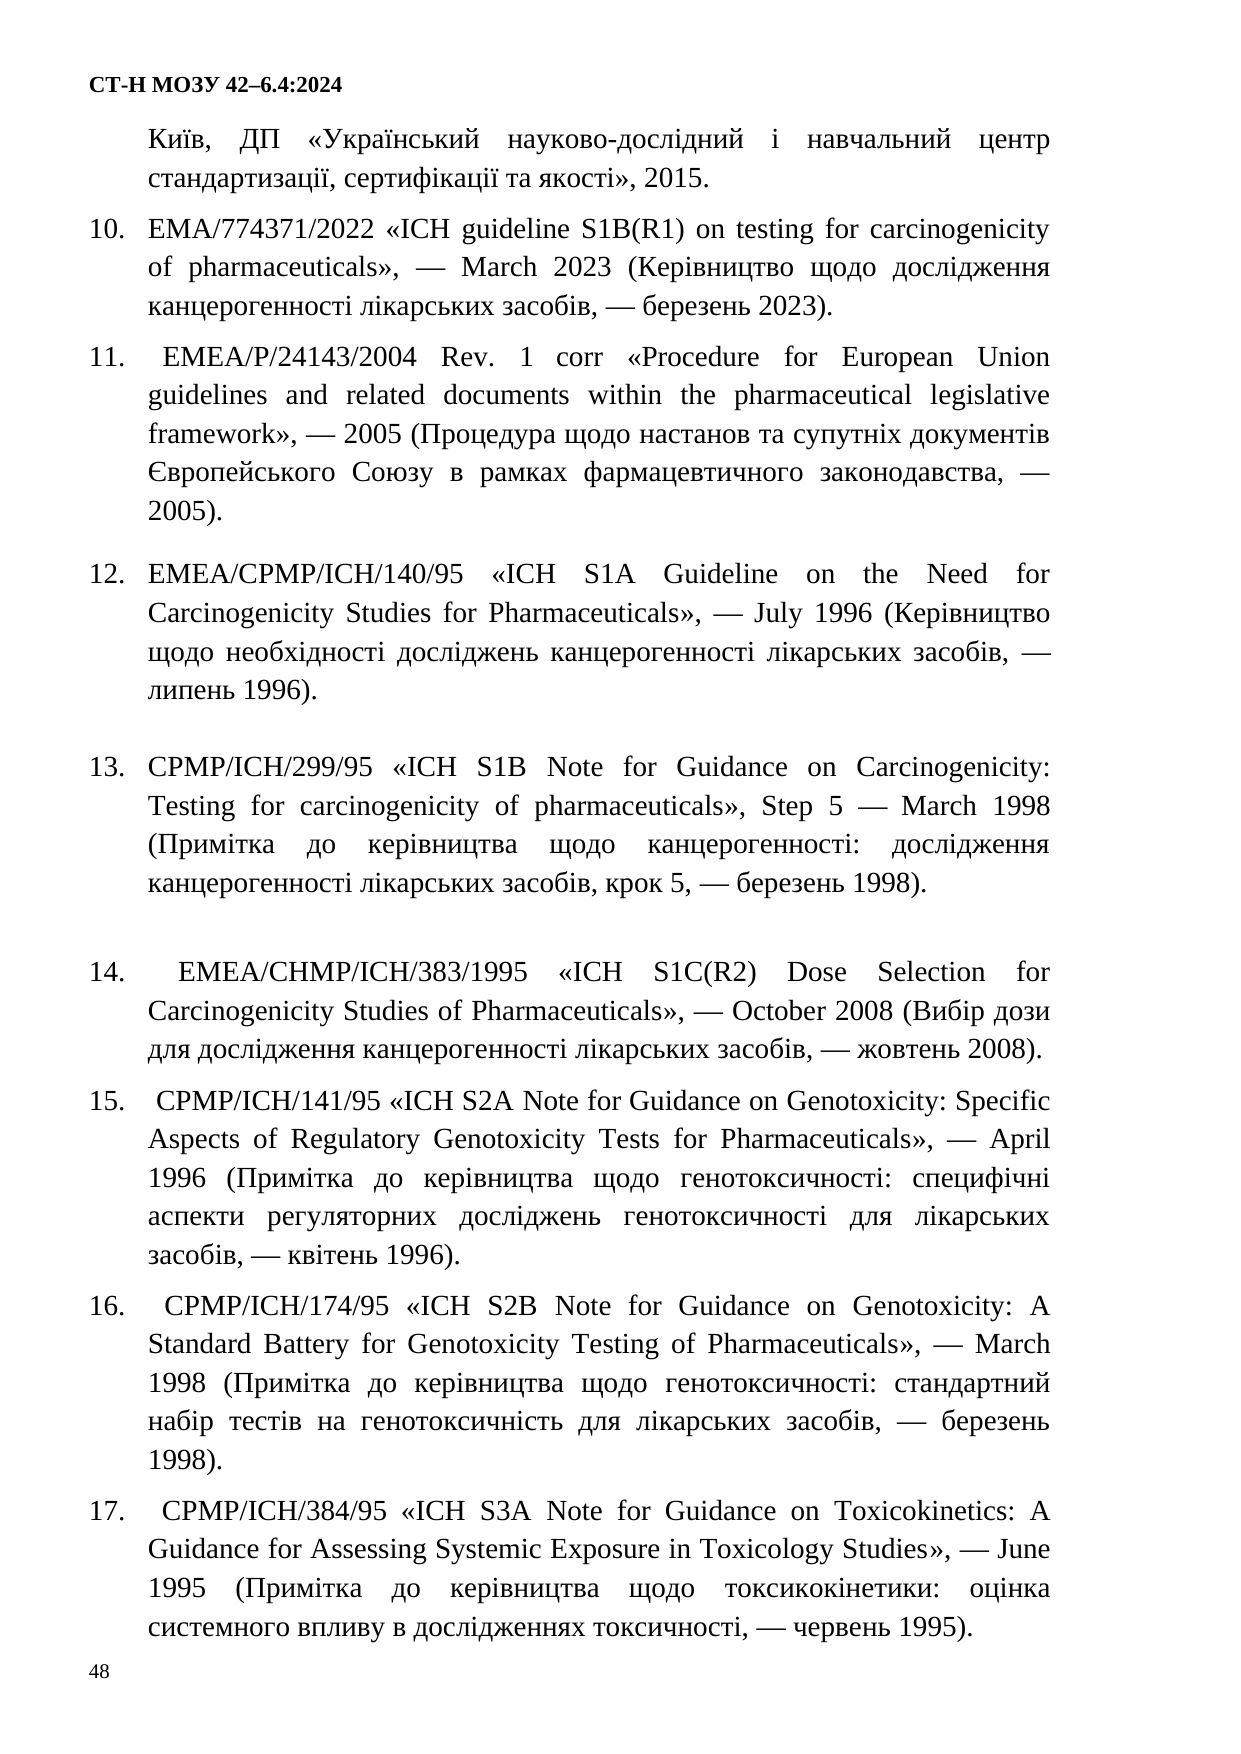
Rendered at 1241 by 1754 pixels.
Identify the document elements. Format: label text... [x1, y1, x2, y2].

list CPMP/ICH/174/95 «ICH S2B Note for Guidance on Genotoxicity: A Standard Battery for Genotoxicity Testing of Pharmaceuticals», — March 1998 (Примітка до керівництва щодо генотоксичності: стандартний набір тестів на генотоксичність для лікарських засобів, — березень 1998). [89, 1288, 1051, 1476]
list EMEA/P/24143/2004 Rev. 1 corr «Procedure for European Union guidelines and related documents within the pharmaceutical legislative framework», — 2005 (Процедура щодо настанов та супутніх документів Європейського Союзу в рамках фармацевтичного законодавства, — 2005). [89, 339, 1051, 527]
list EMA/774371/2022 «ICH guideline S1B(R1) on testing for carcinogenicity of pharmaceuticals», — March 2023 (Керівництво щодо дослідження канцерогенності лікарських засобів, — березень 2023). [89, 211, 1051, 321]
list CPMP/ICH/141/95 «ICH S2A Note for Guidance on Genotoxicity: Specific Aspects of Regulatory Genotoxicity Tests for Pharmaceuticals», — April 1996 (Примітка до керівництва щодо генотоксичності: специфічні аспекти регуляторних досліджень генотоксичності для лікарських засобів, — квітень 1996). [89, 1083, 1051, 1270]
list EMEA/CPMP/ICH/140/95 «ICH S1A Guideline on the Need for Carcinogenicity Studies for Pharmaceuticals», — July 1996 (Керівництво щодо необхідності досліджень канцерогенності лікарських засобів, — липень 1996). [89, 557, 1051, 706]
list CPMP/ICH/384/95 «ICH S3A Note for Guidance on Toxicokinetics: A Guidance for Assessing Systemic Exposure in Toxicology Studies», — June 1995 (Примітка до керівництва щодо токсикокінетики: оцінка системного впливу в дослідженнях токсичності, — червень 1995). [89, 1493, 1051, 1642]
list CPMP/ICH/299/95 «ICH S1B Note for Guidance on Carcinogenicity: Testing for carcinogenicity of pharmaceuticals», Step 5 — March 1998 (Примітка до керівництва щодо канцерогенності: дослідження канцерогенності лікарських засобів, крок 5, — березень 1998). [89, 749, 1051, 898]
list EMEA/CHMP/ICH/383/1995 «ICH S1C(R2) Dose Selection for Carcinogenicity Studies of Pharmaceuticals», — October 2008 (Вибір дози для дослідження канцерогенності лікарських засобів, — жовтень 2008). [89, 954, 1051, 1065]
